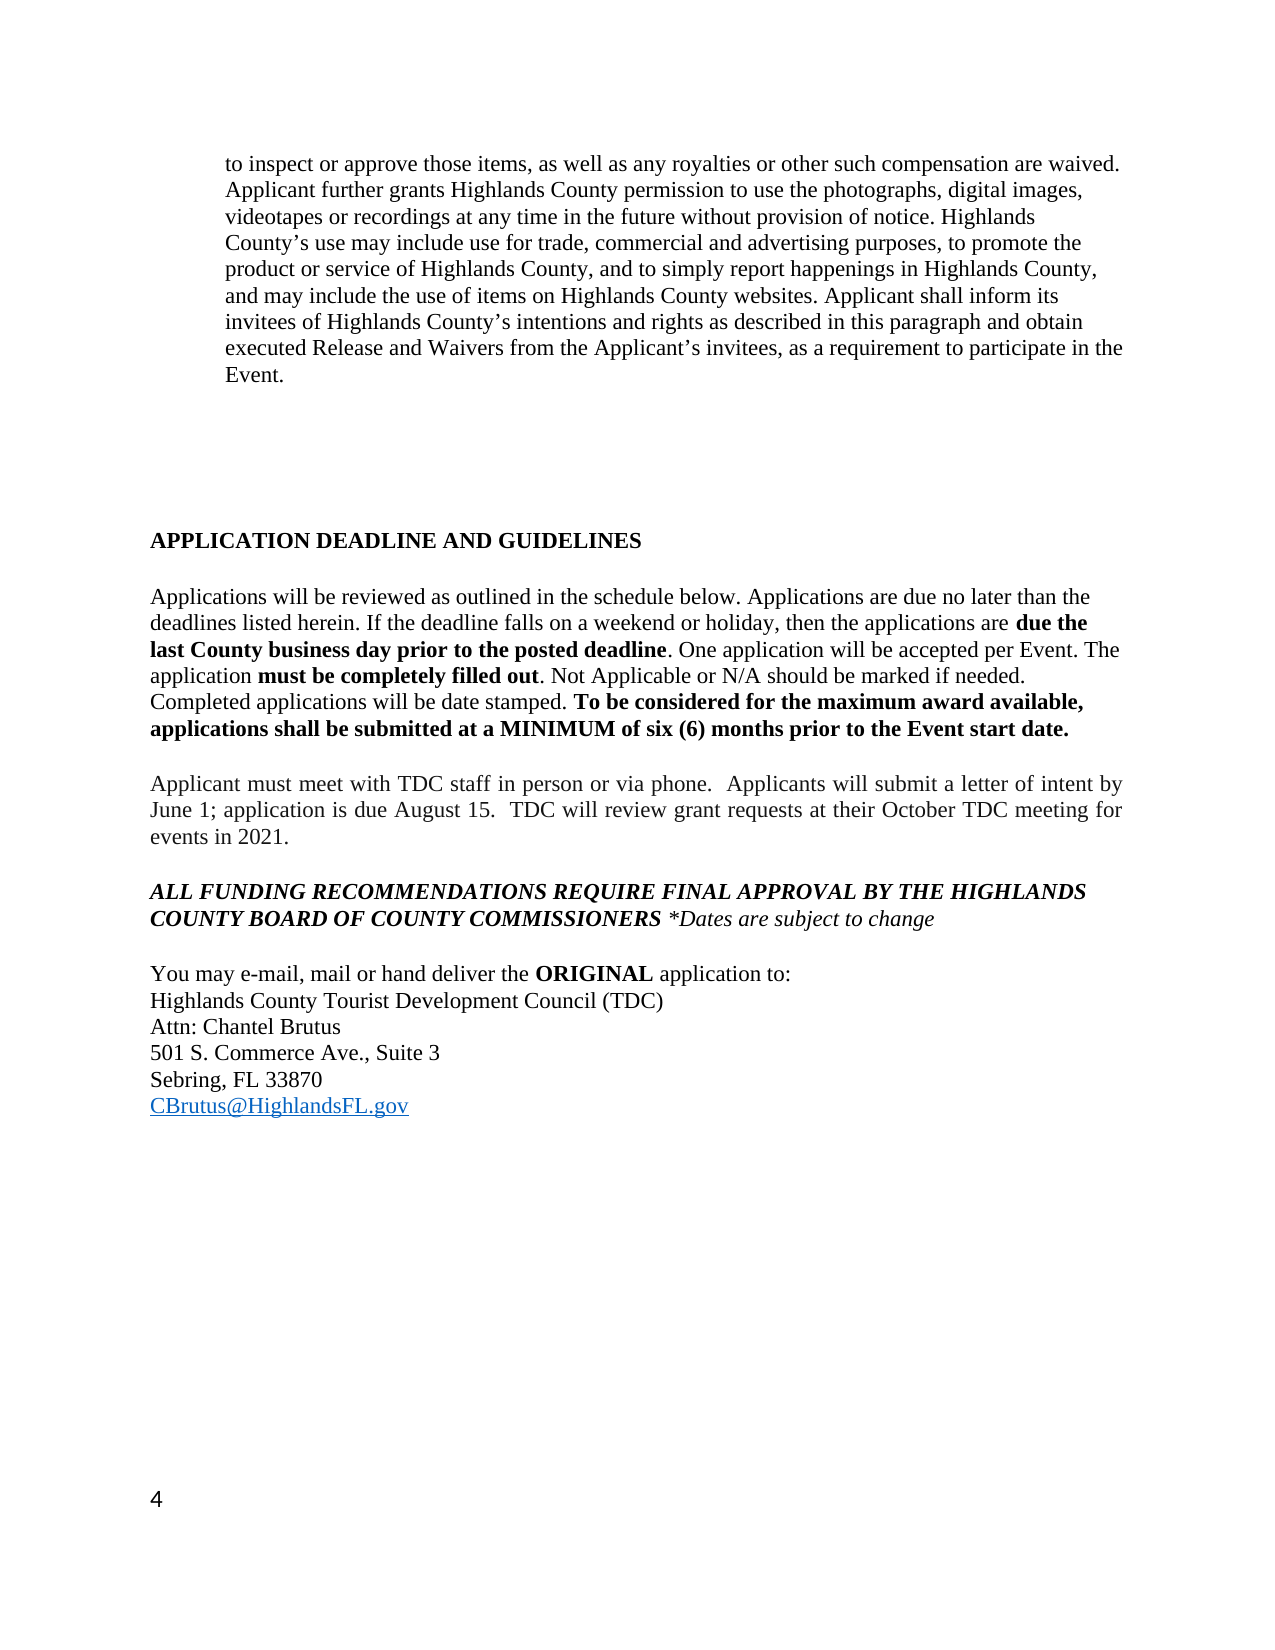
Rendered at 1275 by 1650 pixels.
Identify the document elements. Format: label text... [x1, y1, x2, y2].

text ALL FUNDING RECOMMENDATIONS REQUIRE FINAL APPROVAL BY THE HIGHLANDS COUNTY BOARD OF COUNTY COMMISSIONERS *Dates are subject to change [150, 878, 1125, 931]
text APPLICATION DEADLINE AND GUIDELINES [150, 527, 1125, 554]
text Applicant must meet with TDC staff in person or via phone. Applicants will submit a letter of intent by June 1; application is due August 15. TDC will review grant requests at their October TDC meeting for events in 2021. [150, 770, 1125, 849]
text CBrutus@HighlandsFL.gov [150, 1092, 1125, 1118]
text Applications will be reviewed as outlined in the schedule below. Applications are due no later than the deadlines listed herein. If the deadline falls on a weekend or holiday, then the applications are due the last County business day prior to the posted deadline. One application will be accepted per Event. The application must be completely filled out. Not Applicable or N/A should be marked if needed. Completed applications will be date stamped. To be considered for the maximum award available, applications shall be submitted at a MINIMUM of six (6) months prior to the Event start date. [150, 583, 1125, 741]
text You may e-mail, mail or hand deliver the ORIGINAL application to: [150, 960, 1125, 987]
text Highlands County Tourist Development Council (TDC) [150, 987, 1125, 1013]
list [187, 150, 1125, 387]
text Sebring, FL 33870 [150, 1066, 1125, 1092]
text Attn: Chantel Brutus 501 S. Commerce Ave., Suite 3 [150, 1013, 1125, 1066]
